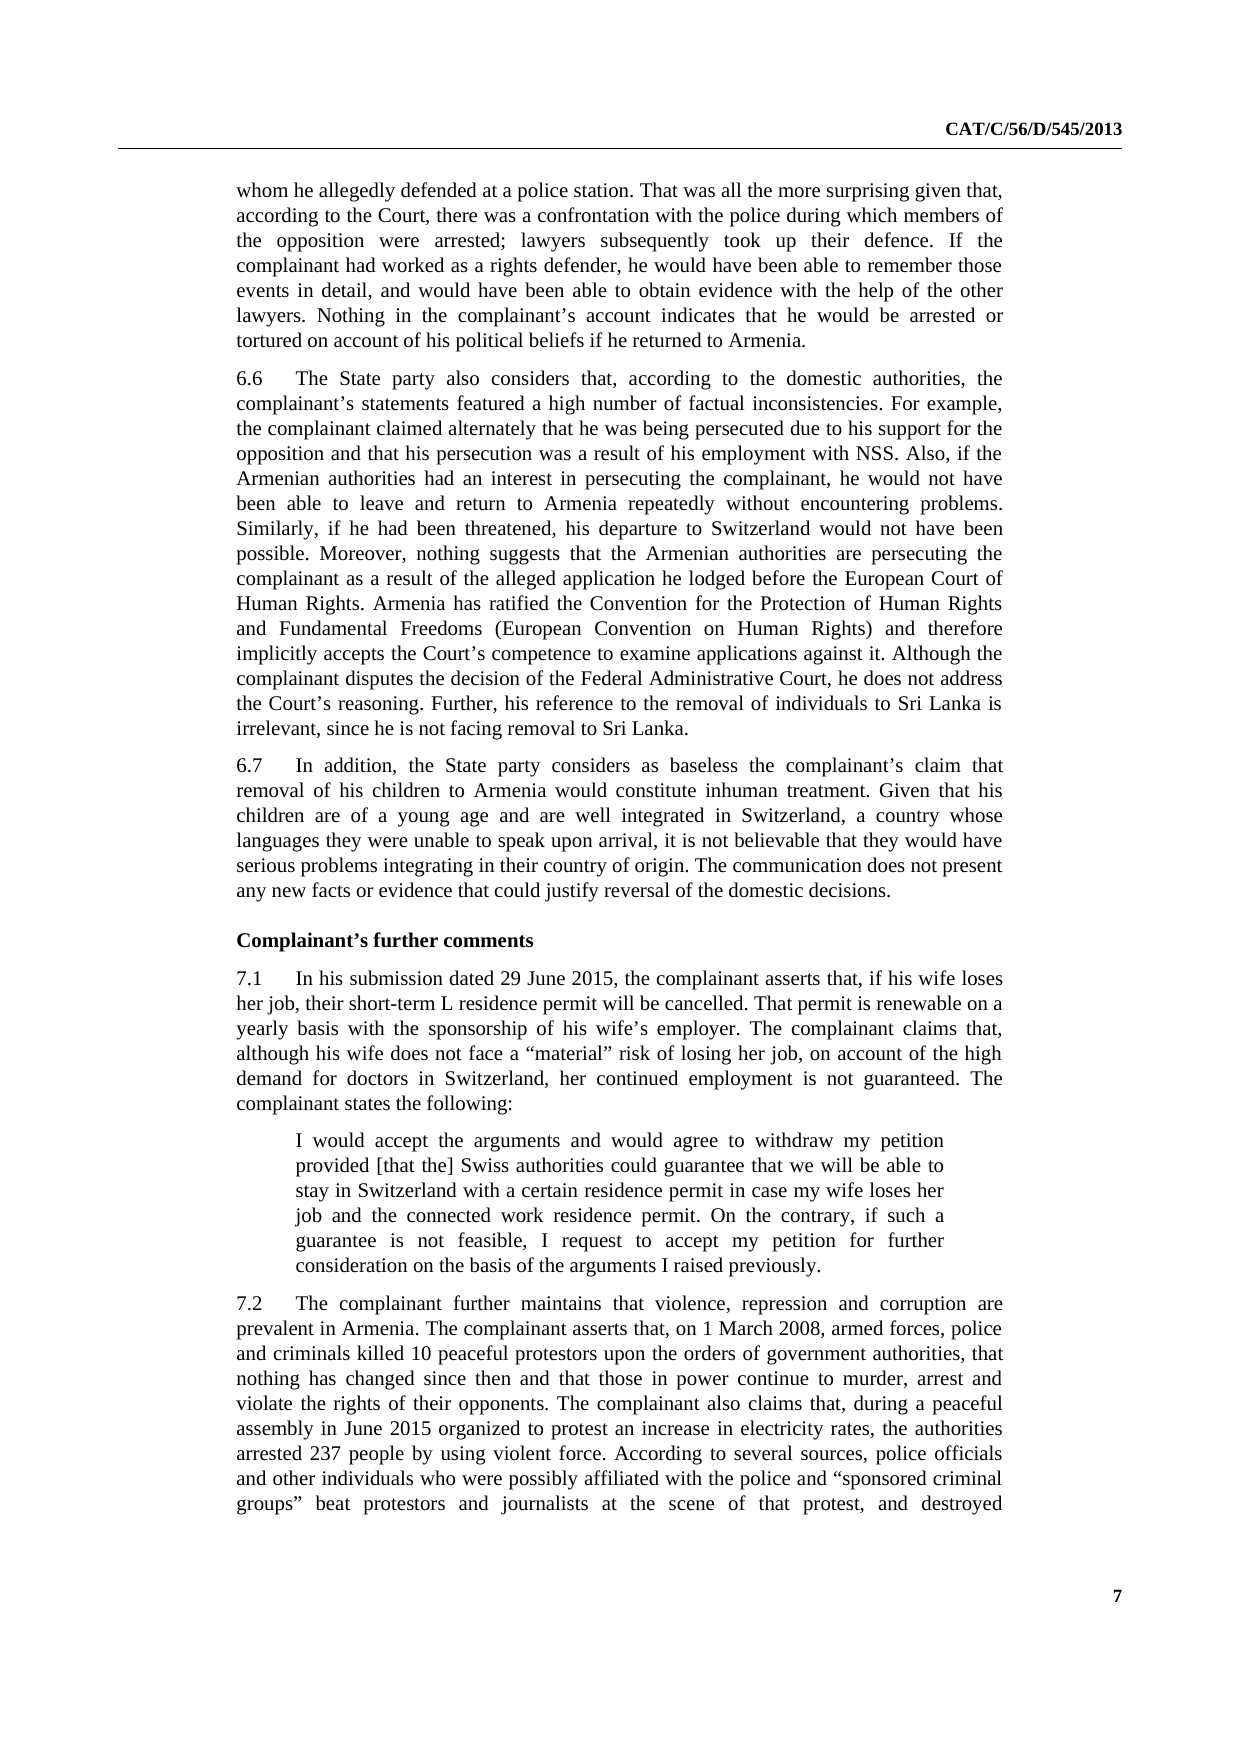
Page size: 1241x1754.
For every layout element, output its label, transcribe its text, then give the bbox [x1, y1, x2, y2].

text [236, 1290, 1004, 1515]
text Complainant’s further comments [118, 927, 1004, 952]
text I would accept the arguments and would agree to withdraw my petition provided [that the] Swiss authorities could guarantee that we will be able to stay in Switzerland with a certain residence permit in case my wife loses her job and the connected work residence permit. On the contrary, if such a guarantee is not feasible, I request to accept my petition for further consideration on the basis of the arguments I raised previously. [295, 1127, 945, 1277]
text 6.7 In addition, the State party considers as baseless the complainant’s claim that removal of his children to Armenia would constitute inhuman treatment. Given that his children are of a young age and are well integrated in Switzerland, a country whose languages they were unable to speak upon arrival, it is not believable that they would have serious problems integrating in their country of origin. The communication does not present any new facts or evidence that could justify reversal of the domestic decisions. [236, 752, 1004, 902]
text 7.1 In his submission dated 29 June 2015, the complainant asserts that, if his wife loses her job, their short-term L residence permit will be cancelled. That permit is renewable on a yearly basis with the sponsorship of his wife’s employer. The complainant claims that, although his wife does not face a “material” risk of losing her job, on account of the high demand for doctors in Switzerland, her continued employment is not guaranteed. The complainant states the following: [236, 965, 1004, 1115]
text 6.6 The State party also considers that, according to the domestic authorities, the complainant’s statements featured a high number of factual inconsistencies. For example, the complainant claimed alternately that he was being persecuted due to his support for the opposition and that his persecution was a result of his employment with NSS. Also, if the Armenian authorities had an interest in persecuting the complainant, he would not have been able to leave and return to Armenia repeatedly without encountering problems. Similarly, if he had been threatened, his departure to Switzerland would not have been possible. Moreover, nothing suggests that the Armenian authorities are persecuting the complainant as a result of the alleged application he lodged before the European Court of Human Rights. Armenia has ratified the Convention for the Protection of Human Rights and Fundamental Freedoms (European Convention on Human Rights) and therefore implicitly accepts the Court’s competence to examine applications against it. Although the complainant disputes the decision of the Federal Administrative Court, he does not address the Court’s reasoning. Further, his reference to the removal of individuals to Sri Lanka is irrelevant, since he is not facing removal to Sri Lanka. [236, 365, 1004, 740]
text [236, 177, 1004, 352]
